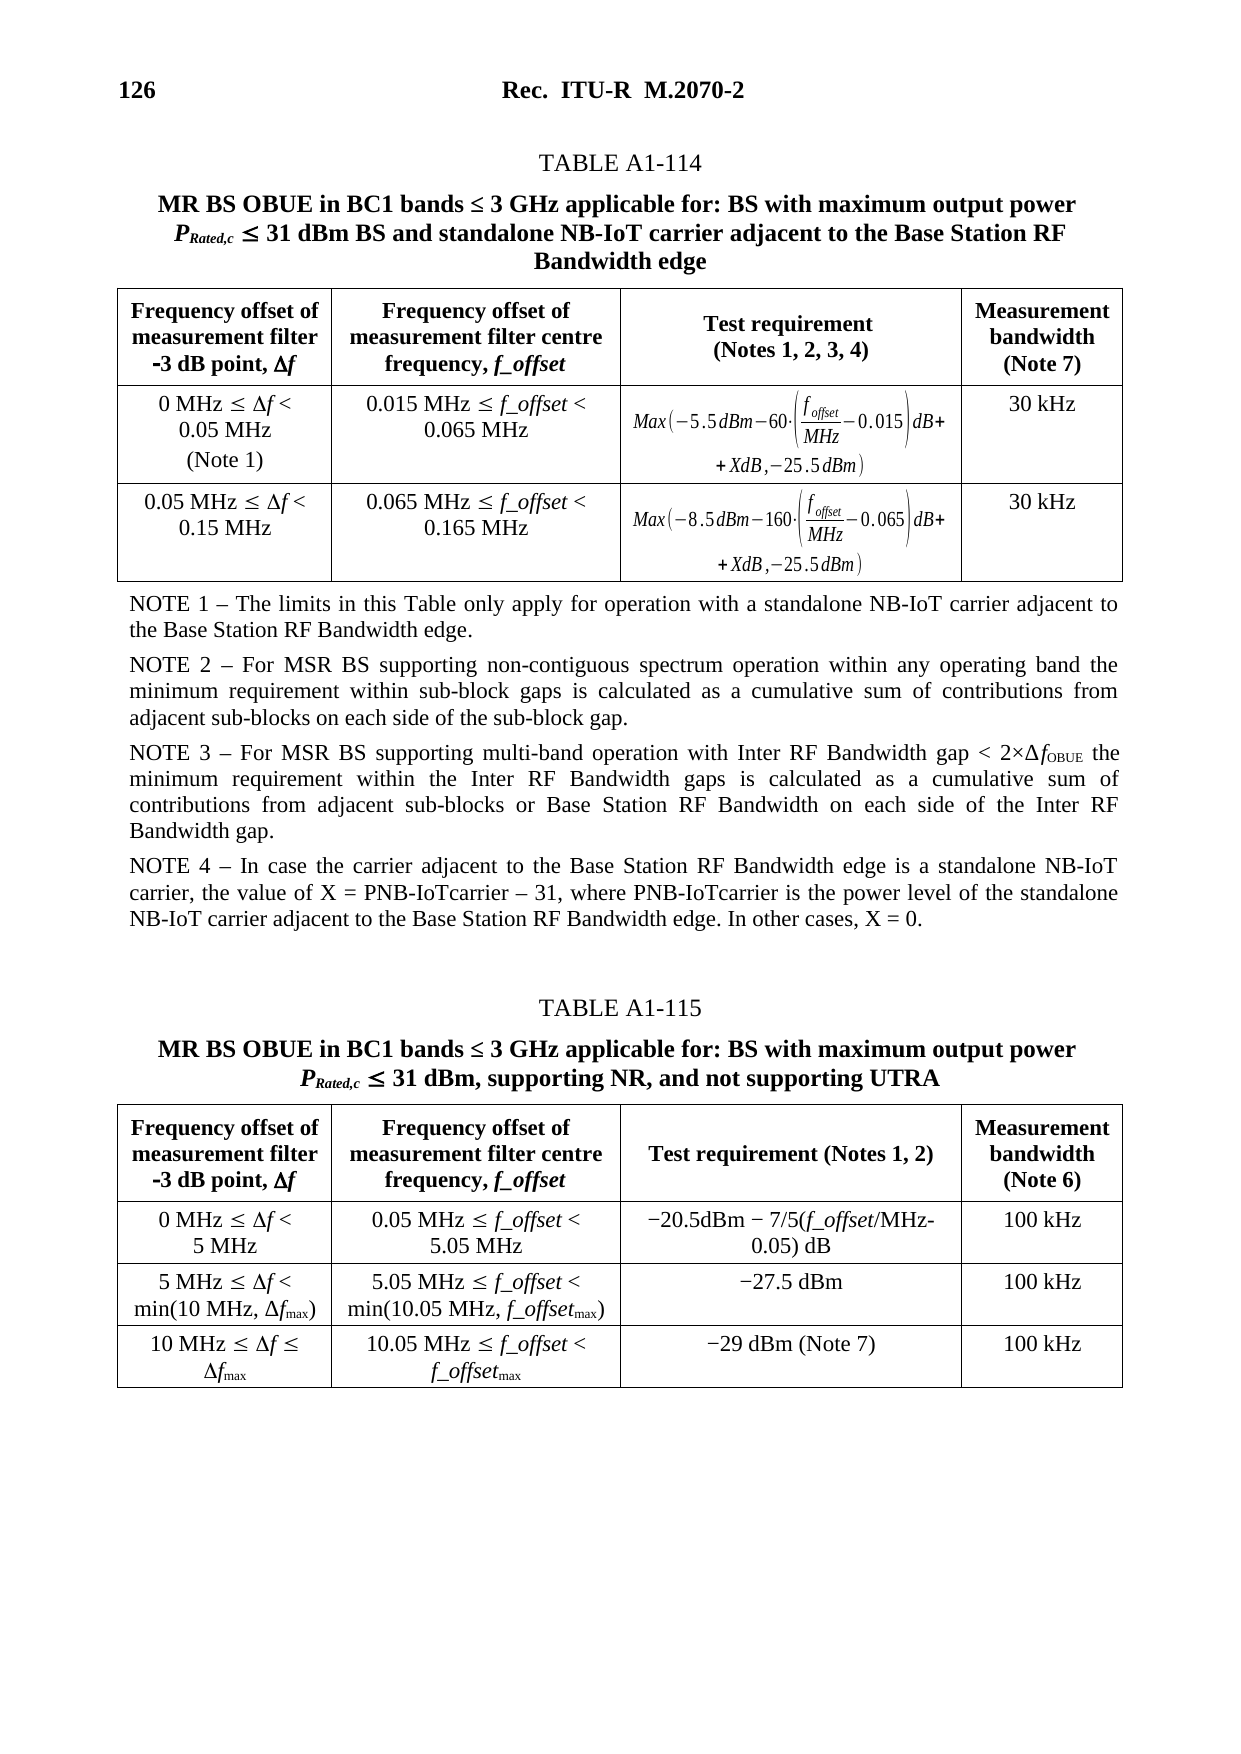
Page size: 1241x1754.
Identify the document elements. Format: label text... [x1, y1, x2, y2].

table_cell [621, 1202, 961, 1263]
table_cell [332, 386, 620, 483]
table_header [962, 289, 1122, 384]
text TABLE A1-114 [118, 148, 1122, 176]
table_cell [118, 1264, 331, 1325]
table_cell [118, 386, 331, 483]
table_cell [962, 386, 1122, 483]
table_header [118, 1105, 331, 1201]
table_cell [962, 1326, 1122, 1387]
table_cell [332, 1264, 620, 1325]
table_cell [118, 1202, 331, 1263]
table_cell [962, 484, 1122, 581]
text TABLE A1-115 [118, 993, 1122, 1022]
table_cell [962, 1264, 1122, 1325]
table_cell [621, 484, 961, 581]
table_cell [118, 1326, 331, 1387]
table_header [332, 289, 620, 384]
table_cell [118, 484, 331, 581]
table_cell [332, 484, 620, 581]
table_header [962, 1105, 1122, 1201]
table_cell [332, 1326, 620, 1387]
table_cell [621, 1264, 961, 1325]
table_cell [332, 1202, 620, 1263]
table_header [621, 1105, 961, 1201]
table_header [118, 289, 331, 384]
title MR BS OBUE in BC1 bands ≤ 3 GHz applicable for: BS with maximum output power PRated,c 31 dBm, supporting NR, and not supporting UTRA [118, 1034, 1122, 1092]
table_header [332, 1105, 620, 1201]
title MR BS OBUE in BC1 bands ≤ 3 GHz applicable for: BS with maximum output power PRated,c 31 dBm BS and standalone NB-IoT carrier adjacent to the Base Station RF Bandwidth edge [118, 189, 1122, 275]
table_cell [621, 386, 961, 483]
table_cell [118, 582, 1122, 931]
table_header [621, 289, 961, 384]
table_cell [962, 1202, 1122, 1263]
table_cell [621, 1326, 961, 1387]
